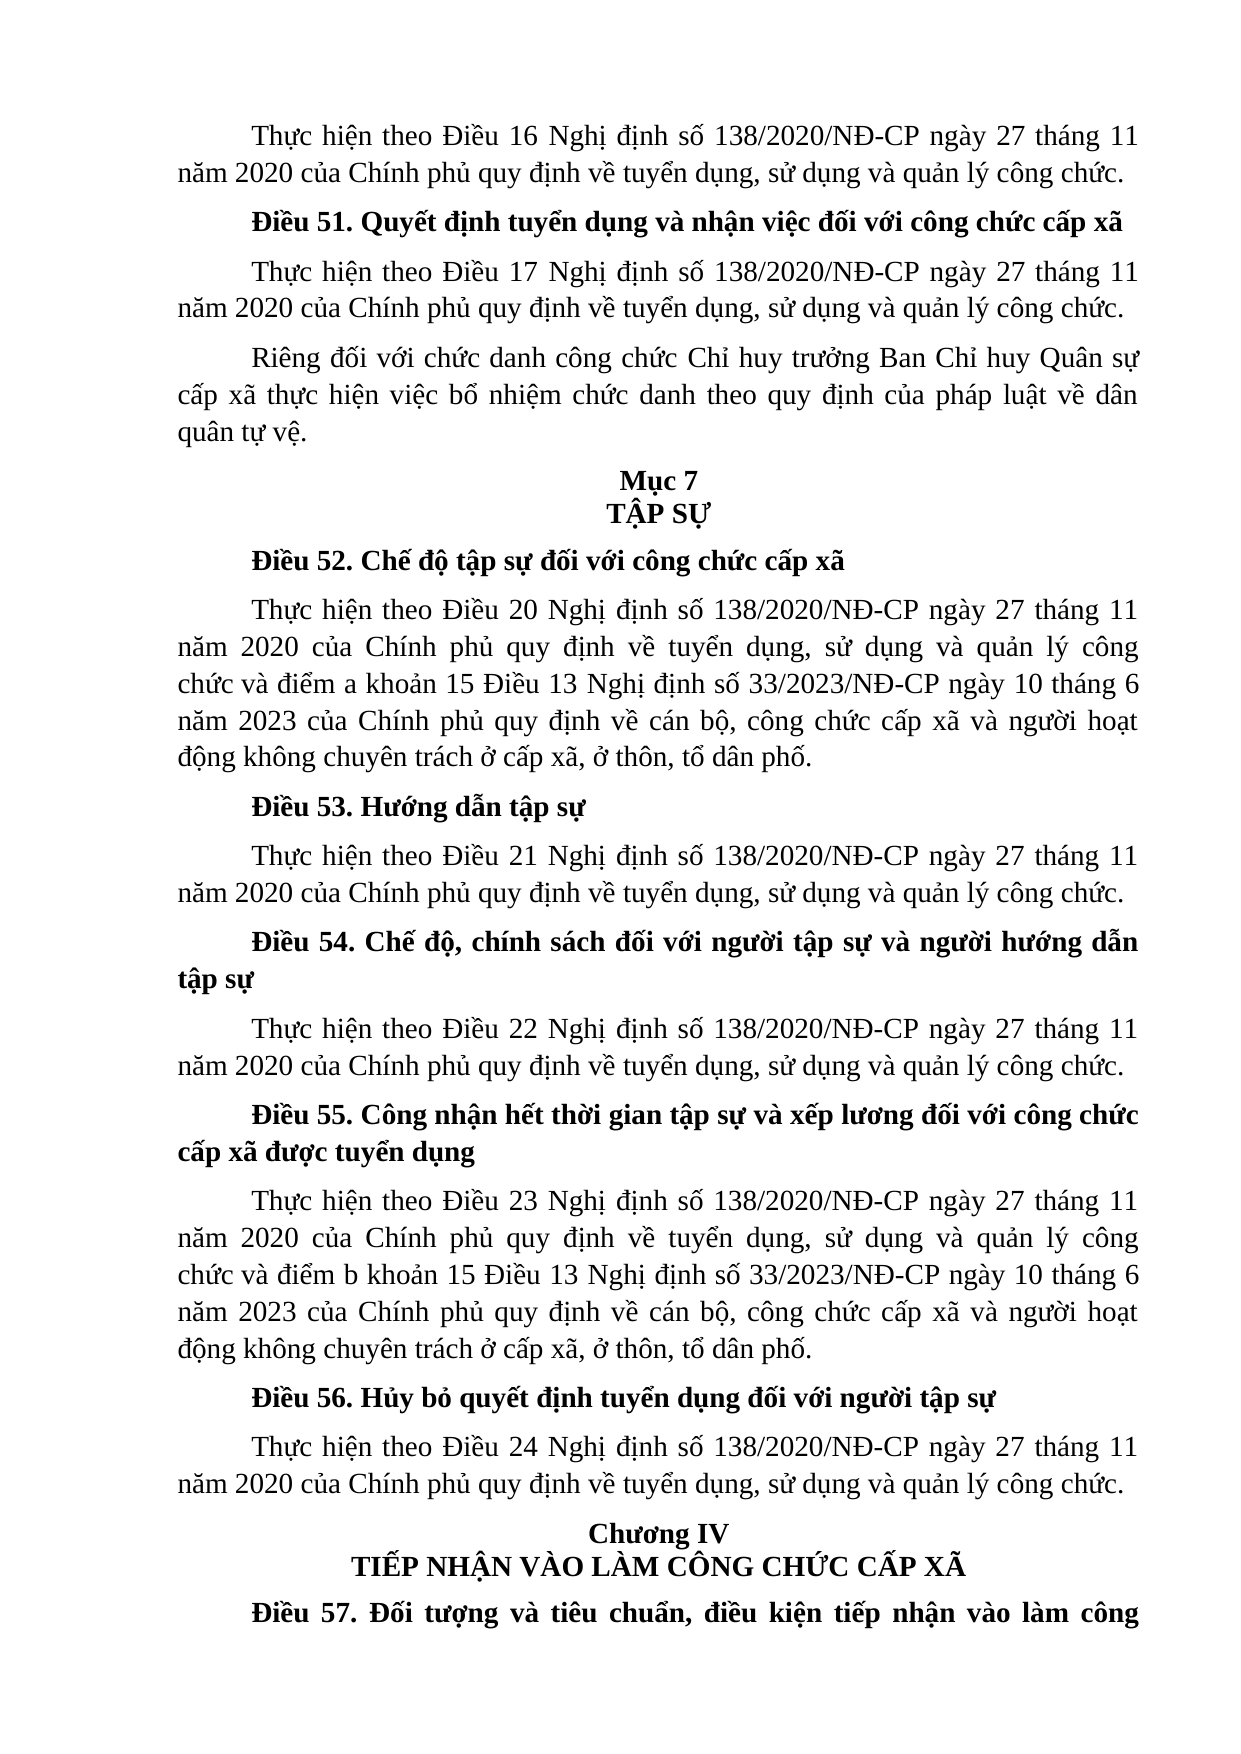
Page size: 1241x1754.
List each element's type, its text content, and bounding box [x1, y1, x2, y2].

text Mục 7 [177, 463, 1140, 497]
text Điều 52. Chế độ tập sự đối với công chức cấp xã [177, 543, 1140, 576]
text Chương IV [177, 1516, 1140, 1549]
text Thực hiện theo Điều 21 Nghị định số 138/2020/NĐ-CP ngày 27 tháng 11 năm 2020 của Chính phủ quy định về tuyển dụng, sử dụng và quản lý công chức. [177, 838, 1140, 909]
text Điều 55. Công nhận hết thời gian tập sự và xếp lương đối với công chức cấp xã được tuyển dụng [177, 1097, 1140, 1167]
text Điều 56. Hủy bỏ quyết định tuyển dụng đối với người tập sự [177, 1380, 1140, 1414]
text TIẾP NHẬN VÀO LÀM CÔNG CHỨC CẤP XÃ [177, 1549, 1140, 1583]
text Thực hiện theo Điều 24 Nghị định số 138/2020/NĐ-CP ngày 27 tháng 11 năm 2020 của Chính phủ quy định về tuyển dụng, sử dụng và quản lý công chức. [177, 1429, 1140, 1500]
text Thực hiện theo Điều 16 Nghị định số 138/2020/NĐ-CP ngày 27 tháng 11 năm 2020 của Chính phủ quy định về tuyển dụng, sử dụng và quản lý công chức. [177, 118, 1140, 188]
text Thực hiện theo Điều 20 Nghị định số 138/2020/NĐ-CP ngày 27 tháng 11 năm 2020 của Chính phủ quy định về tuyển dụng, sử dụng và quản lý công chức và điểm a khoản 15 Điều 13 Nghị định số 33/2023/NĐ-CP ngày 10 tháng 6 năm 2023 của Chính phủ quy định về cán bộ, công chức cấp xã và người hoạt động không chuyên trách ở cấp xã, ở thôn, tổ dân phố. [177, 592, 1140, 773]
text Thực hiện theo Điều 22 Nghị định số 138/2020/NĐ-CP ngày 27 tháng 11 năm 2020 của Chính phủ quy định về tuyển dụng, sử dụng và quản lý công chức. [177, 1011, 1140, 1081]
text Thực hiện theo Điều 23 Nghị định số 138/2020/NĐ-CP ngày 27 tháng 11 năm 2020 của Chính phủ quy định về tuyển dụng, sử dụng và quản lý công chức và điểm b khoản 15 Điều 13 Nghị định số 33/2023/NĐ-CP ngày 10 tháng 6 năm 2023 của Chính phủ quy định về cán bộ, công chức cấp xã và người hoạt động không chuyên trách ở cấp xã, ở thôn, tổ dân phố. [177, 1183, 1140, 1364]
text TẬP SỰ [177, 497, 1140, 530]
text Riêng đối với chức danh công chức Chỉ huy trưởng Ban Chỉ huy Quân sự cấp xã thực hiện việc bổ nhiệm chức danh theo quy định của pháp luật về dân quân tự vệ. [177, 410, 1140, 447]
text Điều 54. Chế độ, chính sách đối với người tập sự và người hướng dẫn tập sự [177, 924, 1140, 995]
text Riêng đối với chức danh công chức Chỉ huy trưởng Ban Chỉ huy Quân sự cấp xã thực hiện việc bổ nhiệm chức danh theo quy định của pháp luật về dân quân tự vệ. [177, 340, 1140, 377]
text Thực hiện theo Điều 17 Nghị định số 138/2020/NĐ-CP ngày 27 tháng 11 năm 2020 của Chính phủ quy định về tuyển dụng, sử dụng và quản lý công chức. [177, 254, 1140, 324]
text Điều 53. Hướng dẫn tập sự [177, 789, 1140, 822]
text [177, 1595, 1140, 1629]
text Điều 51. Quyết định tuyển dụng và nhận việc đối với công chức cấp xã [177, 204, 1140, 238]
